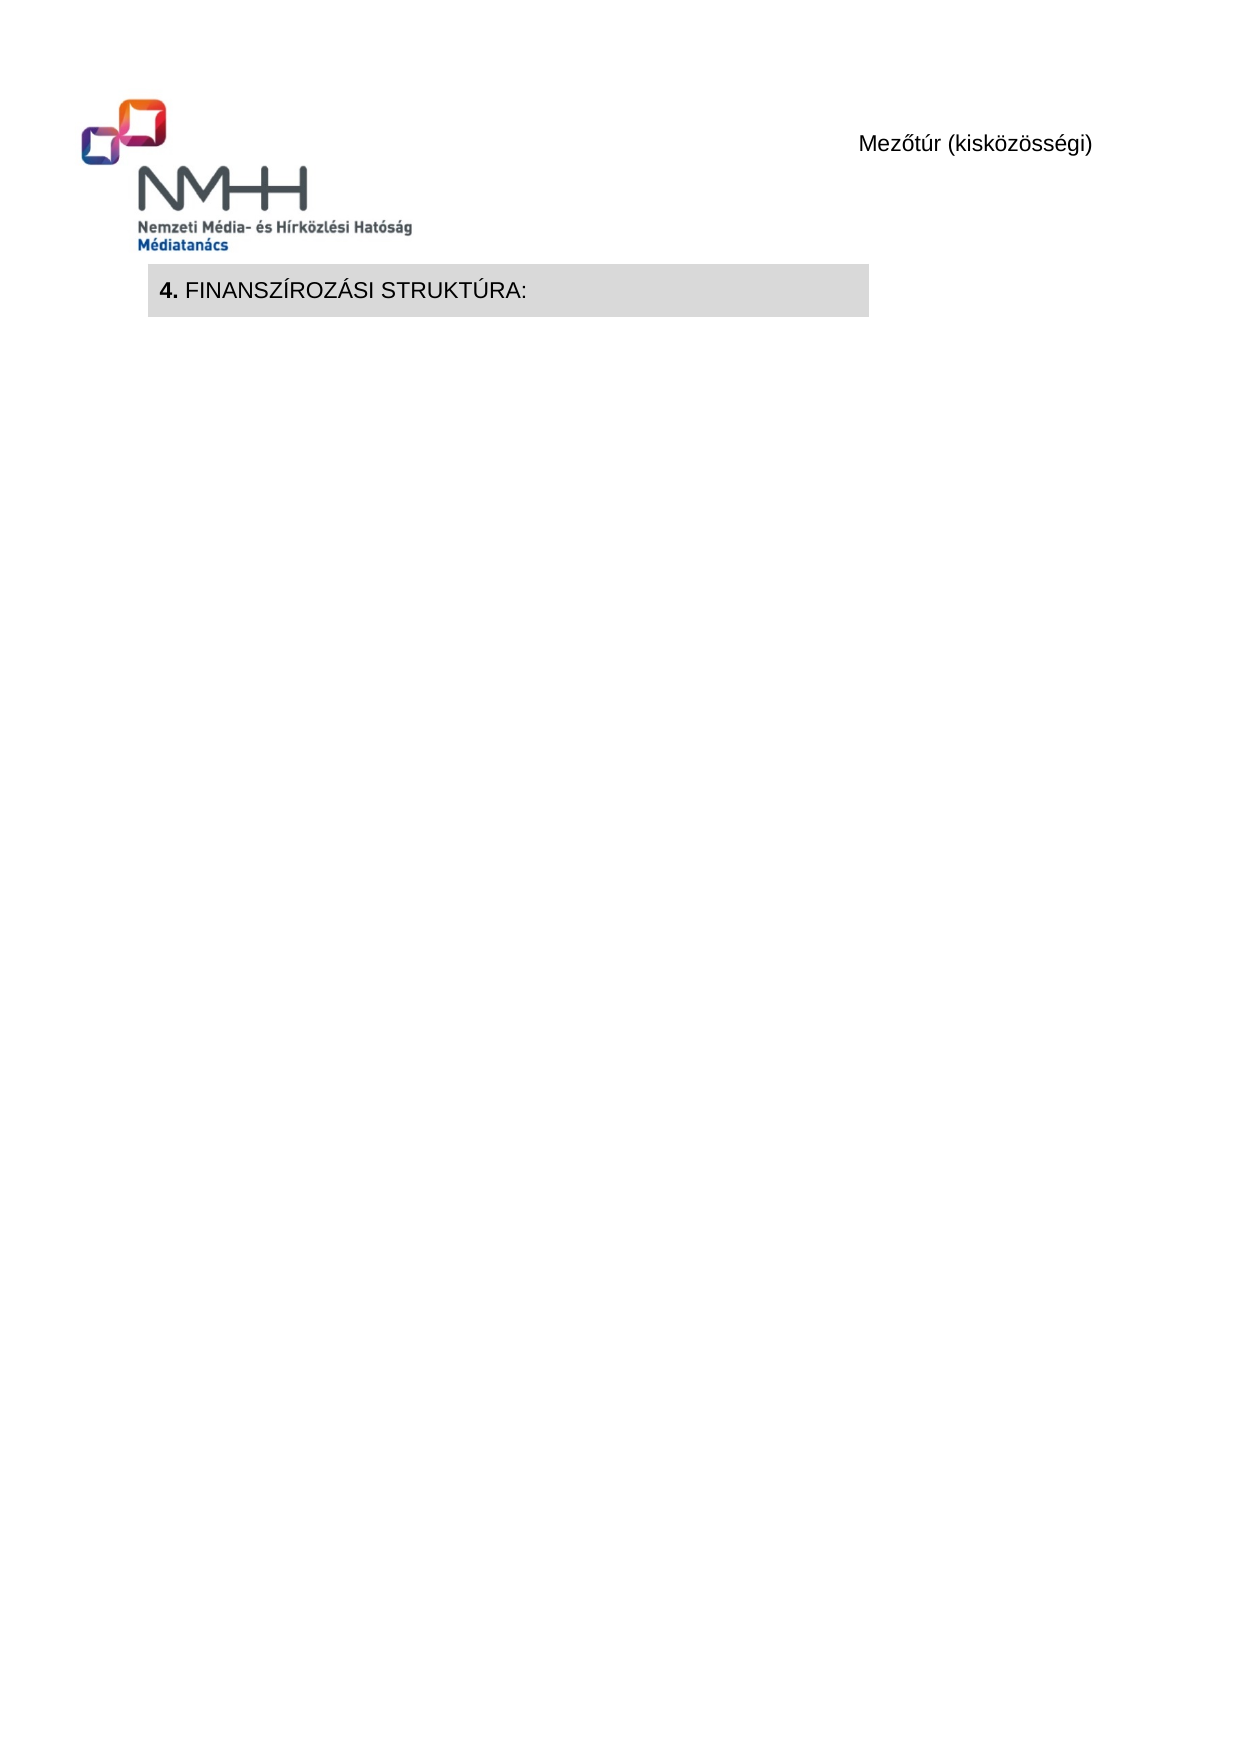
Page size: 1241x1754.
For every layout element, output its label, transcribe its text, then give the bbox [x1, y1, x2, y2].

picture [62, 88, 426, 264]
table_header 4. FINANSZÍROZÁSI STRUKTÚRA: [149, 265, 868, 316]
